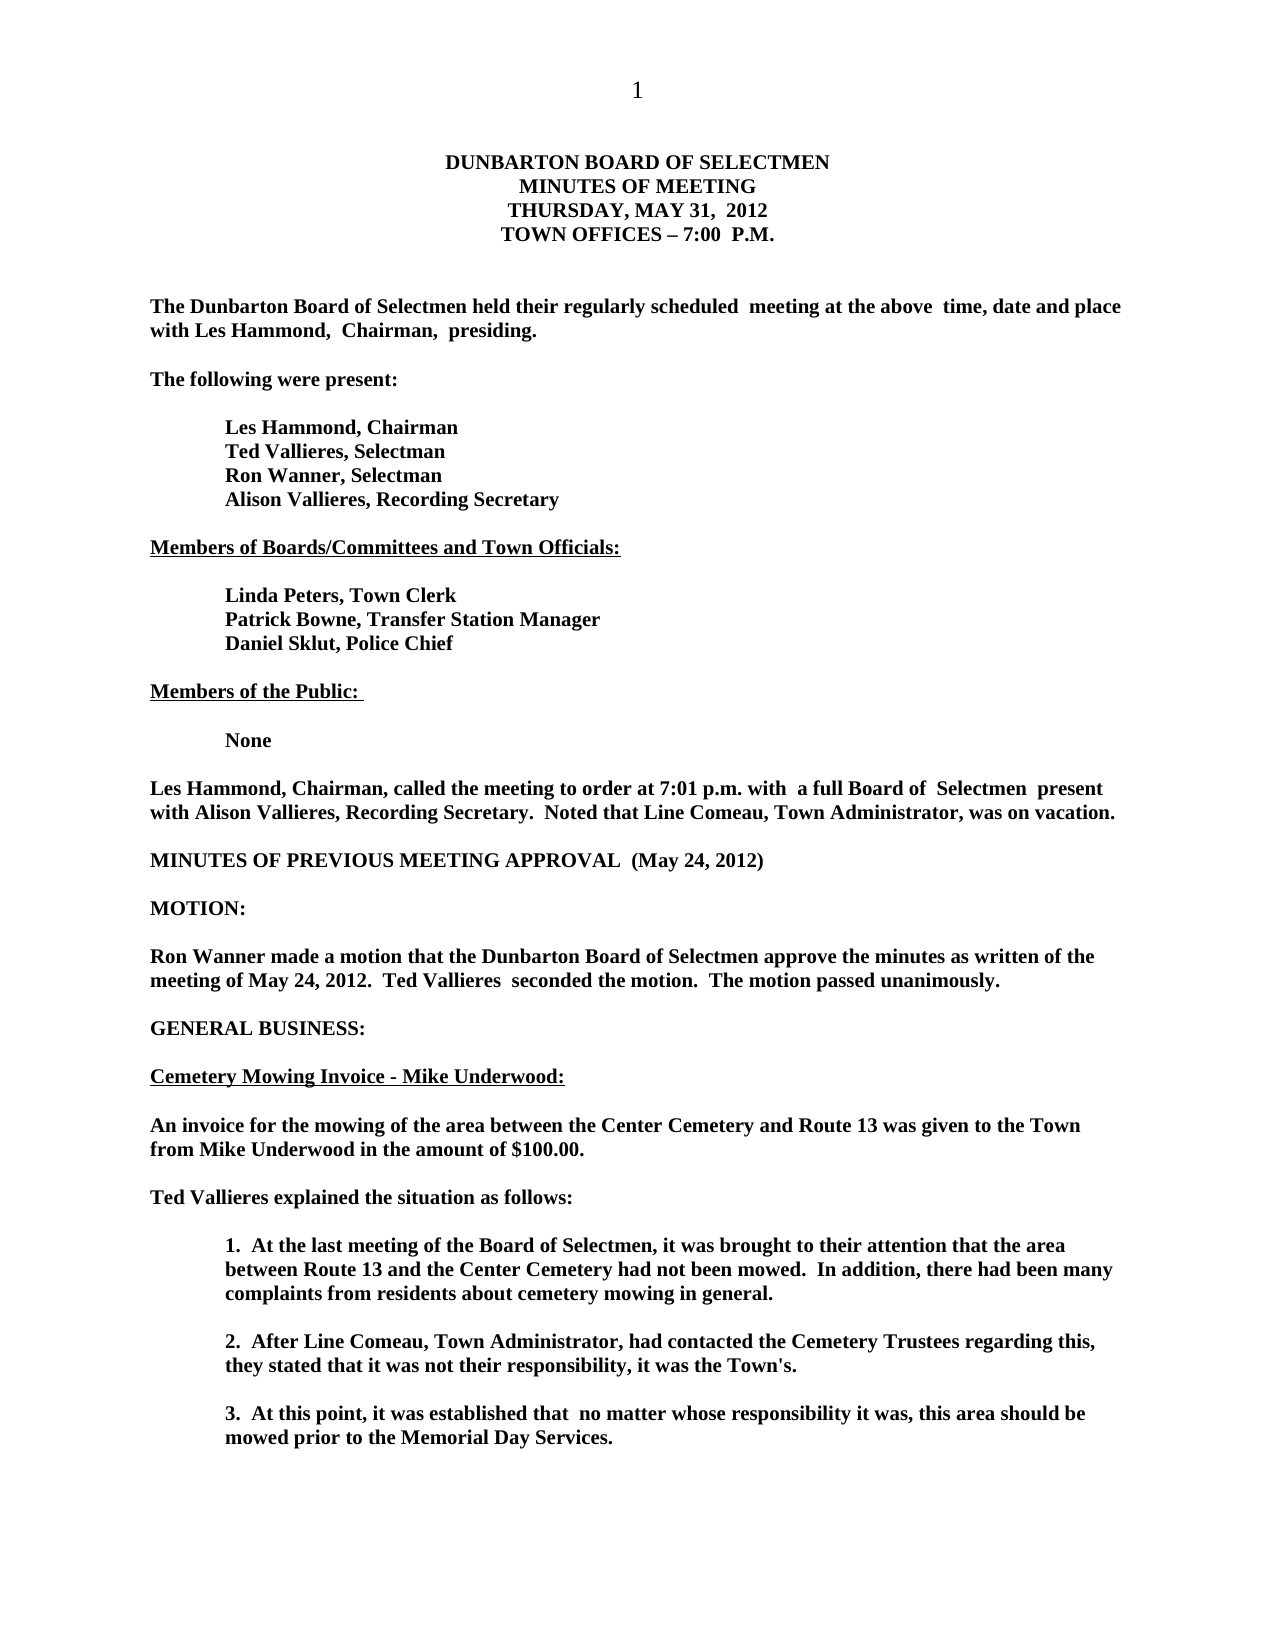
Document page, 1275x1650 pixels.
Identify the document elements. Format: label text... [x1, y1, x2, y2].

text MOTION: [150, 896, 1125, 920]
text Daniel Sklut, Police Chief [150, 631, 1125, 655]
text MINUTES OF PREVIOUS MEETING APPROVAL (May 24, 2012) [150, 848, 1125, 872]
text Members of Boards/Committees and Town Officials: [150, 535, 1125, 559]
text Members of the Public: [150, 679, 1125, 703]
text Patrick Bowne, Transfer Station Manager [150, 607, 1125, 631]
text An invoice for the mowing of the area between the Center Cemetery and Route 13 was given to the Town from Mike Underwood in the amount of $100.00. [150, 1112, 1125, 1161]
text 2. After Line Comeau, Town Administrator, had contacted the Cemetery Trustees regarding this, they stated that it was not their responsibility, it was the Town's. [150, 1329, 1125, 1377]
title DUNBARTON BOARD OF SELECTMEN [150, 150, 1125, 174]
text None [150, 727, 1125, 752]
text Cemetery Mowing Invoice - Mike Underwood: [150, 1064, 1125, 1088]
text 1. At the last meeting of the Board of Selectmen, it was brought to their attention that the area between Route 13 and the Center Cemetery had not been mowed. In addition, there had been many complaints from residents about cemetery mowing in general. [150, 1233, 1125, 1305]
text Alison Vallieres, Recording Secretary [150, 487, 1125, 511]
text Ron Wanner made a motion that the Dunbarton Board of Selectmen approve the minutes as written of the meeting of May 24, 2012. Ted Vallieres seconded the motion. The motion passed unanimously. [150, 944, 1125, 992]
text GENERAL BUSINESS: [150, 1016, 1125, 1040]
text THURSDAY, MAY 31, 2012 [150, 198, 1125, 222]
text MINUTES OF MEETING [150, 174, 1125, 198]
text Linda Peters, Town Clerk [150, 583, 1125, 607]
text The Dunbarton Board of Selectmen held their regularly scheduled meeting at the above time, date and place with Les Hammond, Chairman, presiding. [150, 294, 1125, 342]
text Les Hammond, Chairman [150, 415, 1125, 439]
text Ted Vallieres, Selectman [150, 439, 1125, 463]
text 3. At this point, it was established that no matter whose responsibility it was, this area should be mowed prior to the Memorial Day Services. [150, 1401, 1125, 1449]
text Ron Wanner, Selectman [150, 463, 1125, 487]
text The following were present: [150, 367, 1125, 391]
text Les Hammond, Chairman, called the meeting to order at 7:01 p.m. with a full Board of Selectmen present with Alison Vallieres, Recording Secretary. Noted that Line Comeau, Town Administrator, was on vacation. [150, 776, 1125, 824]
text TOWN OFFICES – 7:00 P.M. [150, 222, 1125, 246]
text Ted Vallieres explained the situation as follows: [150, 1185, 1125, 1209]
